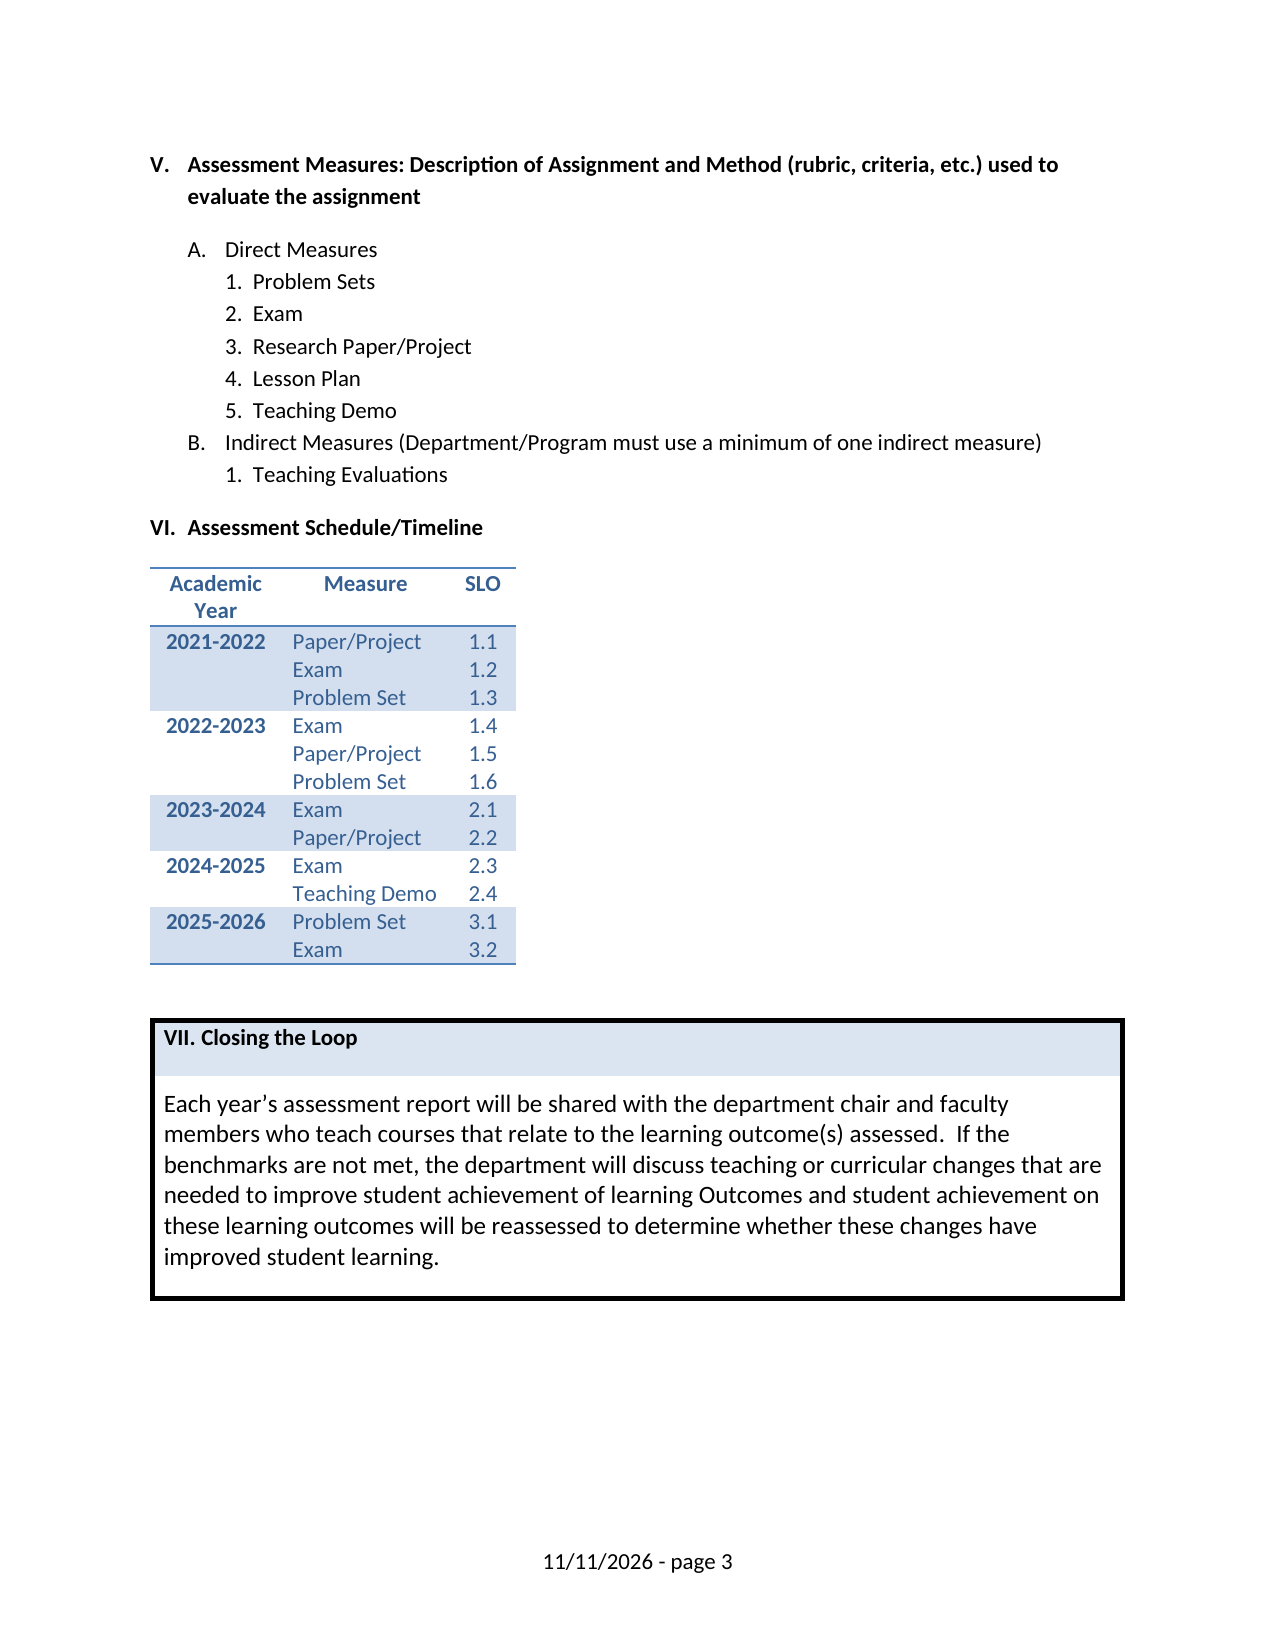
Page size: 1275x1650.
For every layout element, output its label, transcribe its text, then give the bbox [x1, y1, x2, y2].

list 4. Lesson Plan [225, 364, 1125, 392]
table_cell 2024-2025 [150, 851, 281, 907]
table_header SLO [450, 569, 516, 625]
list 5. Teaching Demo [225, 396, 1125, 424]
table_cell 1.1 1.2 1.3 [450, 627, 516, 711]
table_cell 2025-2026 [150, 907, 281, 963]
table_cell 2022-2023 [150, 711, 281, 795]
list Indirect Measures (Department/Program must use a minimum of one indirect measure) [187, 428, 1125, 456]
table_cell Exam Teaching Demo [281, 851, 450, 907]
list 1. Teaching Evaluations [225, 461, 1125, 488]
table_header Measure [281, 569, 450, 625]
table_cell 2023-2024 [150, 795, 281, 851]
table_cell Paper/Project Exam Problem Set [281, 627, 450, 711]
table_header Academic Year [150, 569, 281, 625]
table_cell 2021-2022 [150, 627, 281, 711]
list Direct Measures [187, 235, 1125, 263]
table_cell 2.1 2.2 [450, 795, 516, 851]
table_header Closing the Loop [155, 1023, 1120, 1076]
subtitle Assessment Measures: Description of Assignment and Method (rubric, criteria, etc.) used to evaluate the assignment [150, 150, 1125, 210]
list 1. Problem Sets [225, 267, 1125, 295]
table_cell Each year’s assessment report will be shared with the department chair and faculty members who teach courses that relate to the learning outcome(s) assessed. If the benchmarks are not met, the department will discuss teaching or curricular changes that are needed to improve student achievement of learning Outcomes and student achievement on these learning outcomes will be reassessed to determine whether these changes have improved student learning. [155, 1076, 1120, 1296]
table_cell 3.1 3.2 [450, 907, 516, 963]
table_cell Exam Paper/Project Problem Set [281, 711, 450, 795]
table_cell Exam Paper/Project [281, 795, 450, 851]
subtitle Assessment Schedule/Timeline [150, 513, 1125, 542]
list 3. Research Paper/Project [225, 332, 1125, 360]
table_cell Problem Set Exam [281, 907, 450, 963]
table_cell 2.3 2.4 [450, 851, 516, 907]
list 2. Exam [225, 299, 1125, 328]
table_cell 1.4 1.5 1.6 [450, 711, 516, 795]
